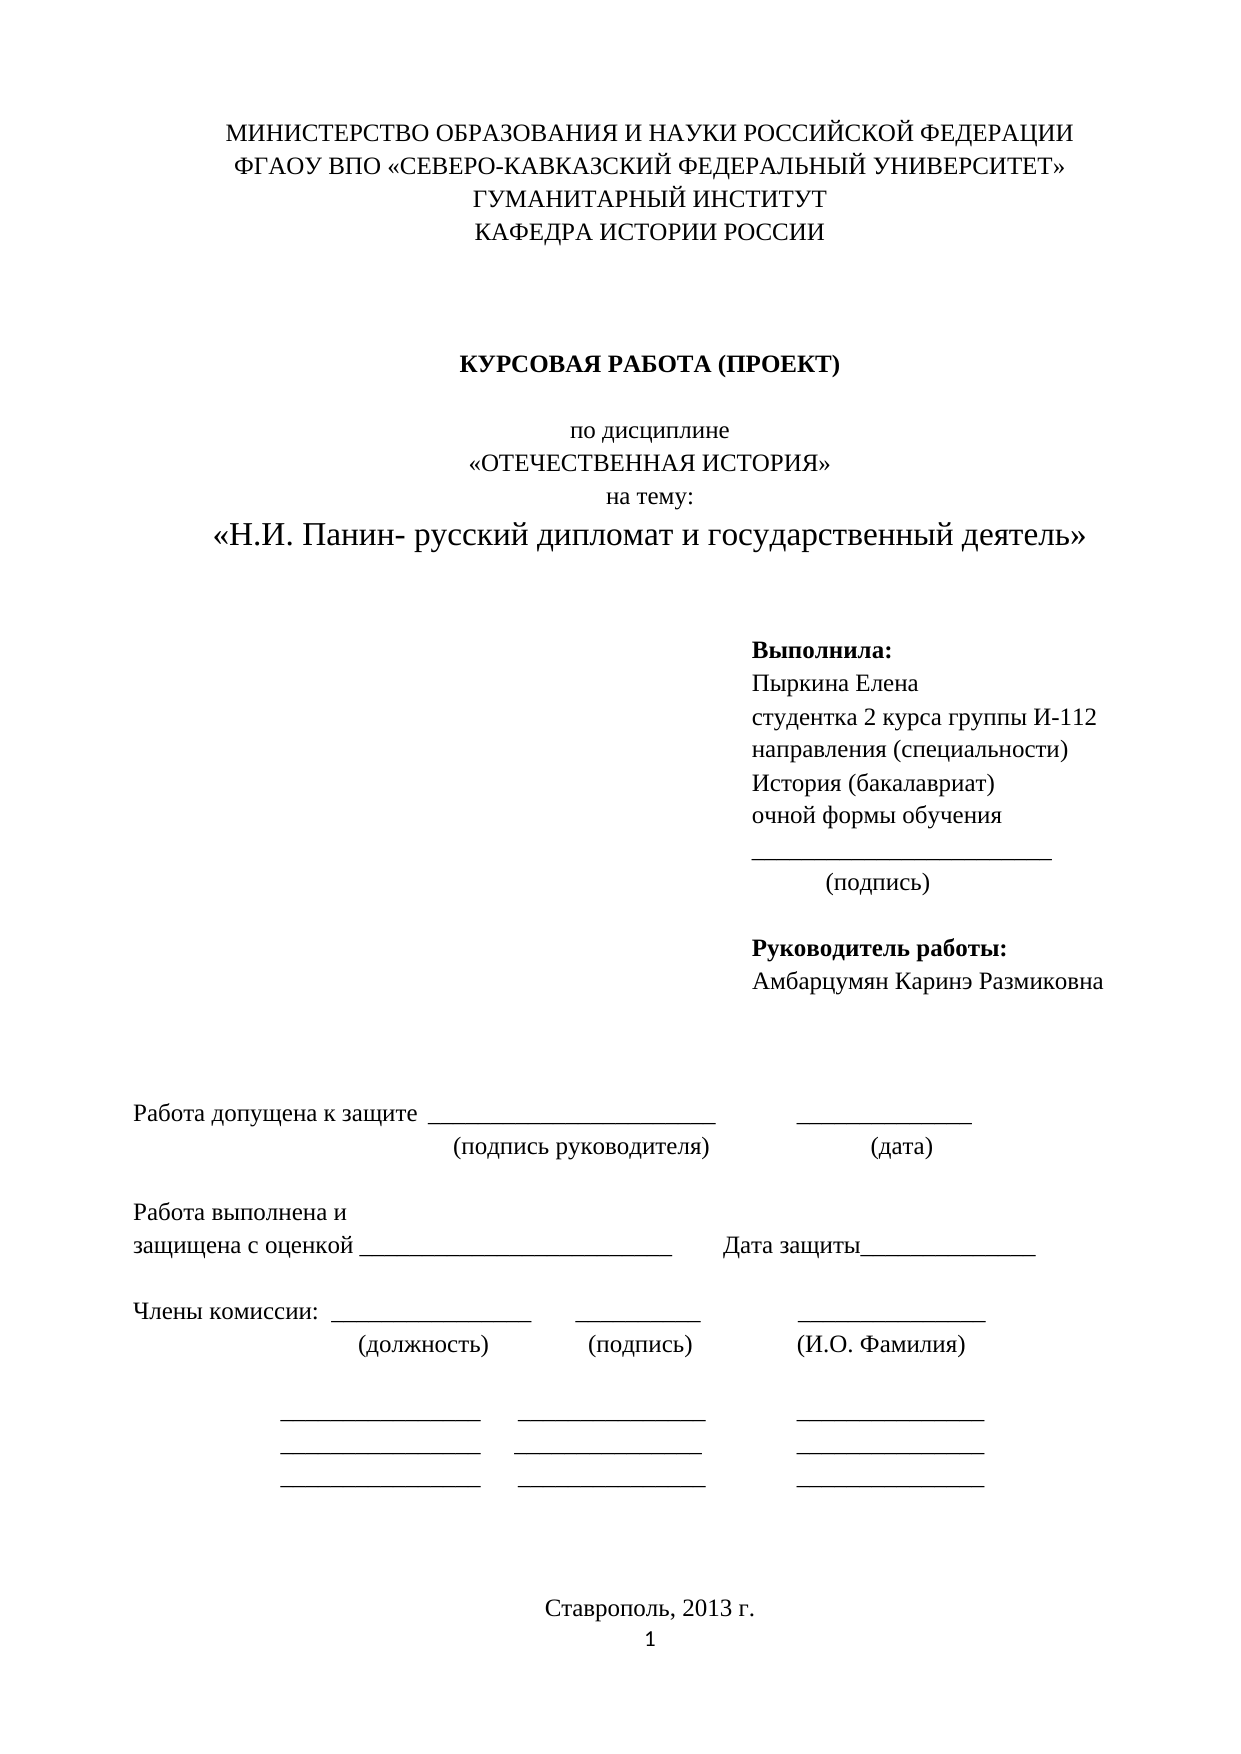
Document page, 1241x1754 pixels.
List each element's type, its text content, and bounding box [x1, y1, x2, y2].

text по дисциплине [133, 415, 1167, 444]
text История (бакалавриат) [752, 768, 1167, 796]
text Пыркина Елена [752, 668, 1167, 697]
text (должность) (подпись) (И.О. Фамилия) [133, 1329, 1167, 1358]
text Работа допущена к защите _______________________ ______________ [133, 1098, 1167, 1127]
text ГУМАНИТАРНЫЙ ИНСТИТУТ [133, 184, 1167, 213]
text очной формы обучения [752, 801, 1167, 829]
text направления (специальности) [752, 734, 1167, 763]
text (подпись) [752, 867, 1167, 895]
text на тему: [133, 481, 1167, 510]
text (подпись руководителя) (дата) [280, 1131, 1167, 1159]
text МИНИСТЕРСТВО ОБРАЗОВАНИЯ И НАУКИ РОССИЙСКОЙ ФЕДЕРАЦИИ [133, 118, 1167, 147]
text ________________ _______________ _______________ [133, 1461, 1167, 1490]
text ________________ _______________ _______________ [133, 1395, 1167, 1424]
text защищена с оценкой _________________________ Дата защиты______________ [133, 1230, 1167, 1259]
text «ОТЕЧЕСТВЕННАЯ ИСТОРИЯ» [133, 448, 1167, 477]
text Амбарцумян Каринэ Размиковна [133, 966, 1167, 994]
text Выполнила: [752, 636, 1167, 664]
text ________________ _______________ _______________ [133, 1428, 1167, 1457]
text Руководитель работы: [752, 933, 1167, 961]
text студентка 2 курса группы И-112 [752, 702, 1167, 730]
text КУРСОВАЯ РАБОТА (ПРОЕКТ) [133, 349, 1167, 378]
text Ставрополь, 2013 г. [133, 1593, 1167, 1622]
text КАФЕДРА ИСТОРИИ РОССИИ [133, 217, 1167, 246]
text Члены комиссии: ________________ __________ _______________ [133, 1296, 1167, 1325]
text Работа выполнена и [133, 1197, 1167, 1226]
text «Н.И. Панин- русский дипломат и государственный деятель» [133, 514, 1167, 553]
text ФГАОУ ВПО «СЕВЕРО-КАВКАЗСКИЙ ФЕДЕРАЛЬНЫЙ УНИВЕРСИТЕТ» [133, 151, 1167, 180]
text ________________________ [752, 834, 1167, 862]
